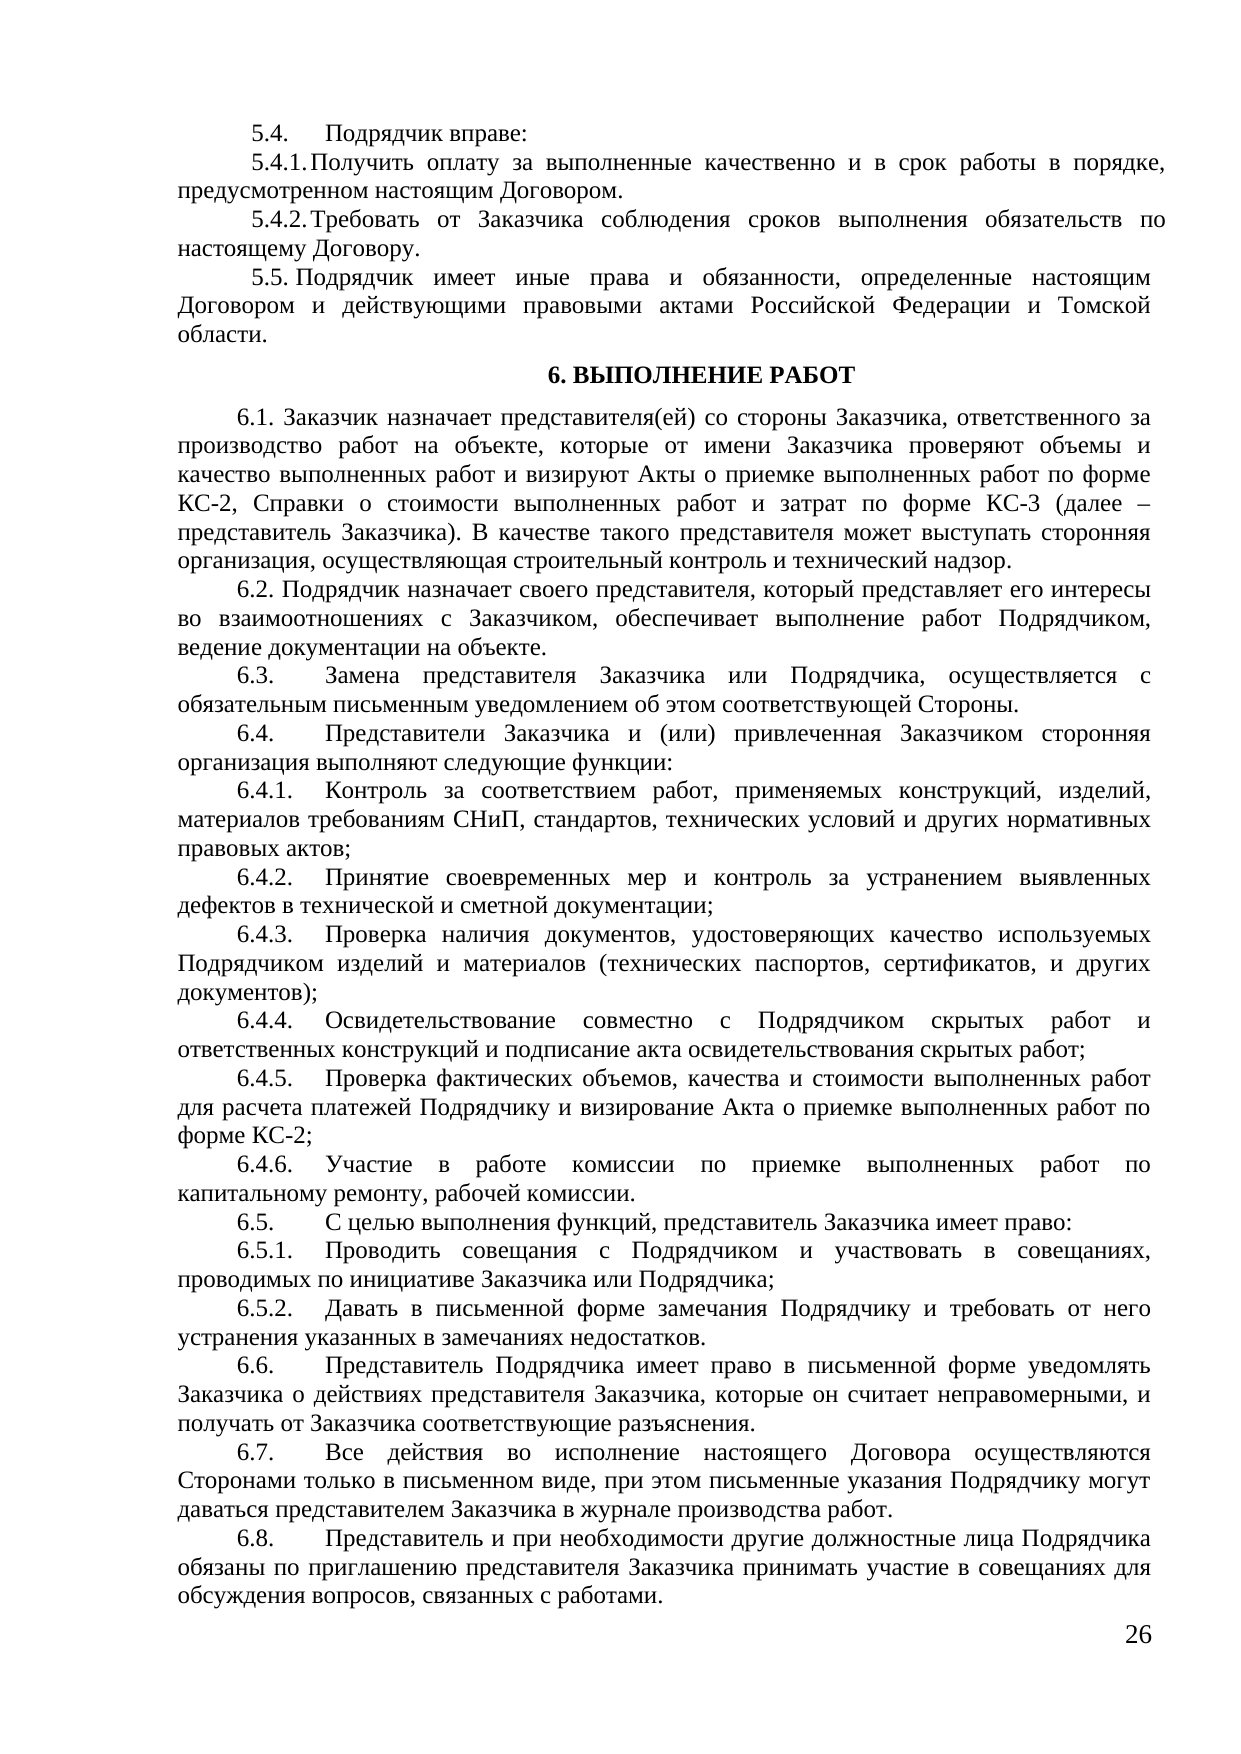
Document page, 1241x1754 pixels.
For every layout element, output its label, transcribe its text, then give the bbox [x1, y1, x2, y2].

list Требовать от Заказчика соблюдения сроков выполнения обязательств по настоящему Договору. [177, 204, 1167, 262]
text 6.4.1. Контроль за соответствием работ, применяемых конструкций, изделий, материалов требованиям СНиП, стандартов, технических условий и других нормативных правовых актов; [177, 776, 1152, 862]
text 6.7. Все действия во исполнение настоящего Договора осуществляются Сторонами только в письменном виде, при этом письменные указания Подрядчику могут даваться представителем Заказчика в журнале производства работ. [177, 1437, 1152, 1523]
text 6.8. Представитель и при необходимости другие должностные лица Подрядчика обязаны по приглашению представителя Заказчика принимать участие в совещаниях для обсуждения вопросов, связанных с работами. [177, 1523, 1152, 1609]
list Подрядчик вправе: [177, 118, 1152, 147]
text 6.2. Подрядчик назначает своего представителя, который представляет его интересы во взаимоотношениях с Заказчиком, обеспечивает выполнение работ Подрядчиком, ведение документации на объекте. [177, 574, 1152, 661]
text 6. ВЫПОЛНЕНИЕ РАБОТ [177, 361, 1152, 389]
text 6.4.5. Проверка фактических объемов, качества и стоимости выполненных работ для расчета платежей Подрядчику и визирование Акта о приемке выполненных работ по форме КС-2; [177, 1063, 1152, 1149]
text 6.4.2. Принятие своевременных мер и контроль за устранением выявленных дефектов в технической и сметной документации; [177, 862, 1152, 919]
list Подрядчик имеет иные права и обязанности, определенные настоящим Договором и действующими правовыми актами Российской Федерации и Томской области. [177, 262, 1152, 348]
list Получить оплату за выполненные качественно и в срок работы в порядке, предусмотренном настоящим Договором. [177, 147, 1167, 204]
text 6.4.6. Участие в работе комиссии по приемке выполненных работ по капитальному ремонту, рабочей комиссии. [177, 1149, 1152, 1207]
text 6.5.2. Давать в письменной форме замечания Подрядчику и требовать от него устранения указанных в замечаниях недостатков. [177, 1293, 1152, 1351]
text 6.4.4. Освидетельствование совместно с Подрядчиком скрытых работ и ответственных конструкций и подписание акта освидетельствования скрытых работ; [177, 1006, 1152, 1063]
text 6.4.3. Проверка наличия документов, удостоверяющих качество используемых Подрядчиком изделий и материалов (технических паспортов, сертификатов, и других документов); [177, 919, 1152, 1006]
text 6.3. Замена представителя Заказчика или Подрядчика, осуществляется с обязательным письменным уведомлением об этом соответствующей Стороны. [177, 661, 1152, 718]
text 6.6. Представитель Подрядчика имеет право в письменной форме уведомлять Заказчика о действиях представителя Заказчика, которые он считает неправомерными, и получать от Заказчика соответствующие разъяснения. [177, 1351, 1152, 1437]
text 6.1. Заказчик назначает представителя(ей) со стороны Заказчика, ответственного за производство работ на объекте, которые от имени Заказчика проверяют объемы и качество выполненных работ и визируют Акты о приемке выполненных работ по форме КС-2, Справки о стоимости выполненных работ и затрат по форме КС-3 (далее – представитель Заказчика). В качестве такого представителя может выступать сторонняя организация, осуществляющая строительный контроль и технический надзор. [177, 402, 1152, 574]
text 6.4. Представители Заказчика и (или) привлеченная Заказчиком сторонняя организация выполняют следующие функции: [177, 718, 1152, 776]
text 6.5. С целью выполнения функций, представитель Заказчика имеет право: [177, 1207, 1152, 1236]
text 6.5.1. Проводить совещания с Подрядчиком и участвовать в совещаниях, проводимых по инициативе Заказчика или Подрядчика; [177, 1236, 1152, 1293]
